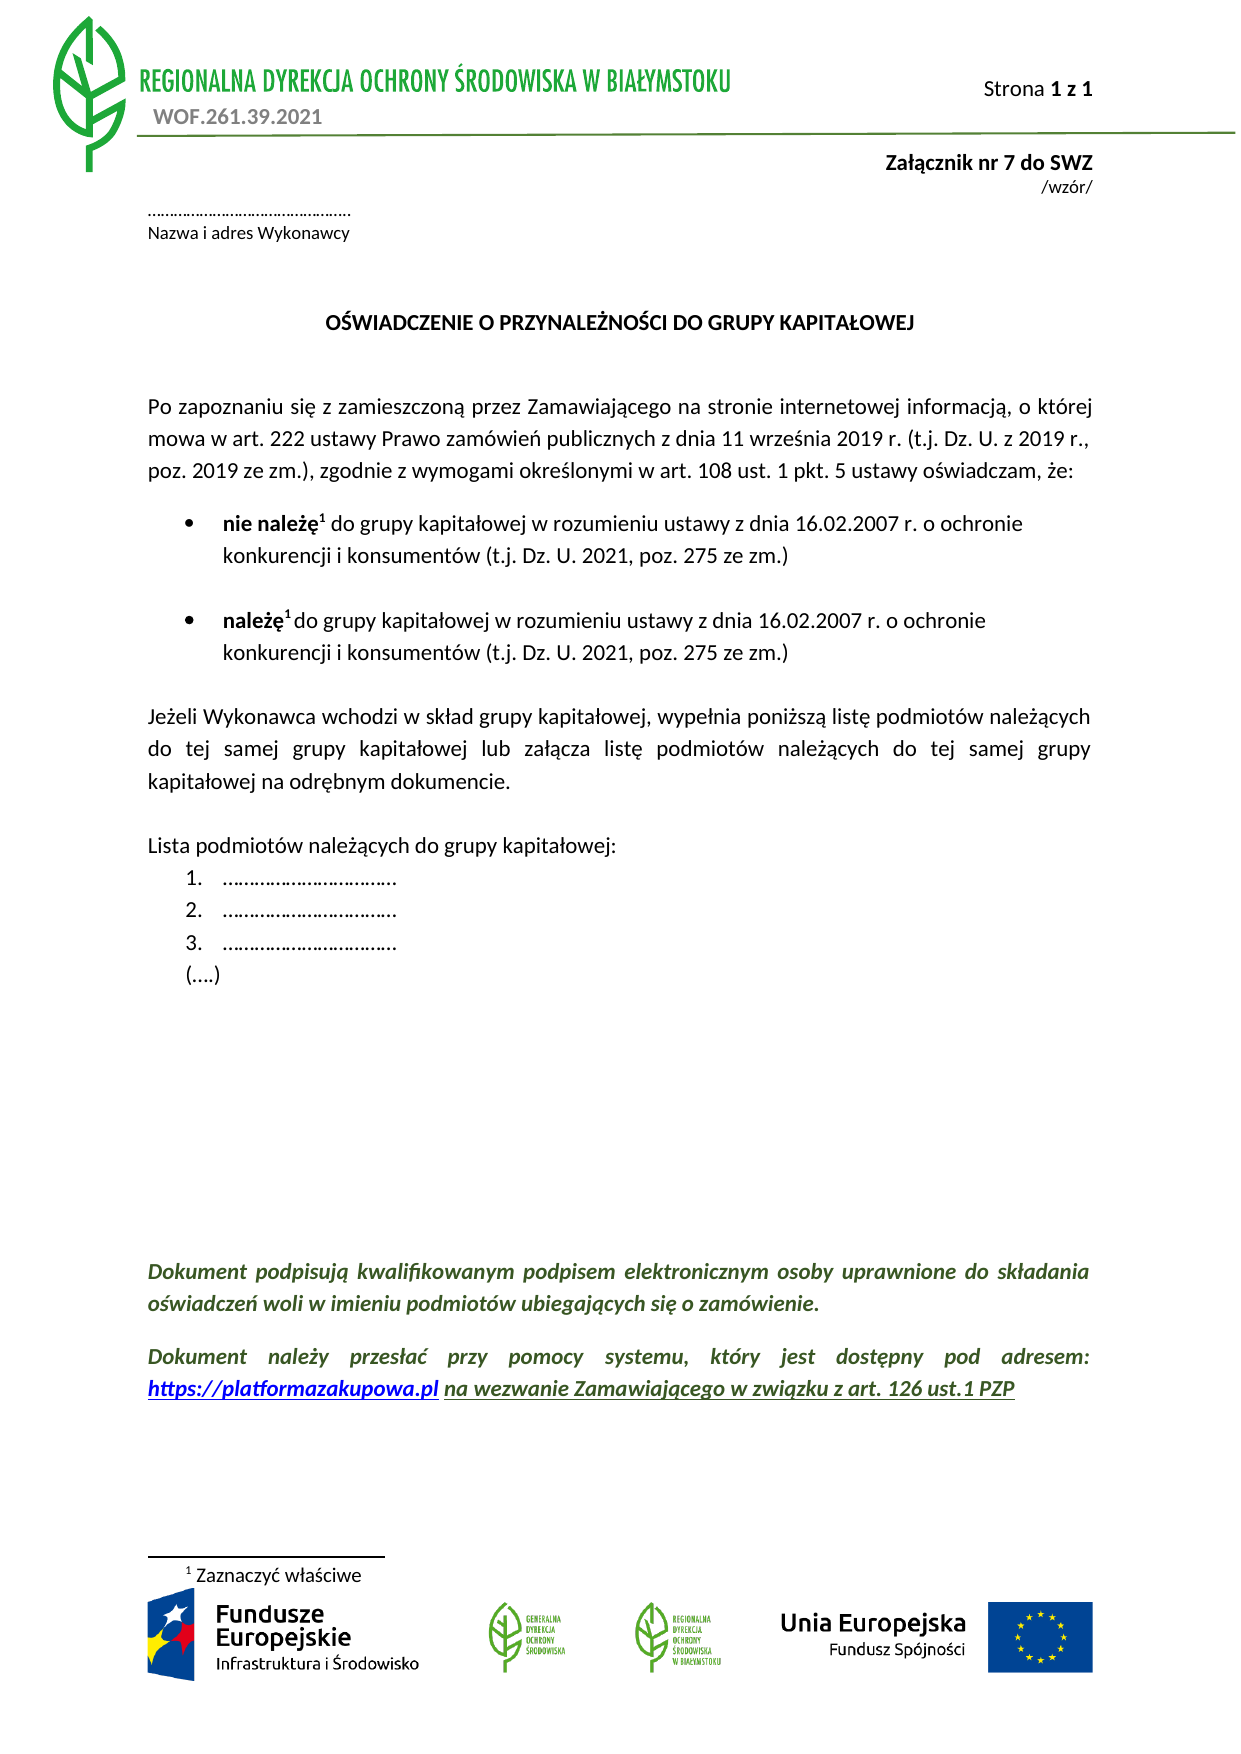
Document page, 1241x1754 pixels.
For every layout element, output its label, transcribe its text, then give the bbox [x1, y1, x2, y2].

text Po zapoznaniu się z zamieszczoną przez Zamawiającego na stronie internetowej informacją, o której mowa w art. 222 ustawy Prawo zamówień publicznych z dnia 11 września 2019 r. (t.j. Dz. U. z 2019 r., poz. 2019 ze zm.), zgodnie z wymogami określonymi w art. 108 ust. 1 pkt. 5 ustawy oświadczam, że: [148, 392, 1093, 484]
text Załącznik nr 7 do SWZ [148, 148, 1093, 176]
list nie należę do grupy kapitałowej w rozumieniu ustawy z dnia 16.02.2007 r. o ochronie konkurencji i konsumentów (t.j. Dz. U. 2021, poz. 275 ze zm.) [185, 509, 1093, 569]
text /wzór/ [148, 176, 1093, 198]
picture [147, 1588, 1093, 1681]
text Lista podmiotów należących do grupy kapitałowej: [148, 831, 1093, 859]
text Oświadczenie o przynależności do grupy kapitałowej [148, 308, 1093, 336]
text Dokument należy przesłać przy pomocy systemu, który jest dostępny pod adresem: https://platformazakupowa.pl na wezwanie Zamawiającego w związku z art. 126 ust.1 PZP [148, 1342, 1093, 1403]
text Jeżeli Wykonawca wchodzi w skład grupy kapitałowej, wypełnia poniższą listę podmiotów należących do tej samej grupy kapitałowej lub załącza listę podmiotów należących do tej samej grupy kapitałowej na odrębnym dokumencie. [148, 702, 1093, 795]
text Nazwa i adres Wykonawcy [148, 221, 1093, 244]
text ……………………………………….. [148, 198, 1093, 221]
text Dokument podpisują kwalifikowanym podpisem elektronicznym osoby uprawnione do składania oświadczeń woli w imieniu podmiotów ubiegających się o zamówienie. [148, 1257, 1093, 1317]
list należę1 do grupy kapitałowej w rozumieniu ustawy z dnia 16.02.2007 r. o ochronie konkurencji i konsumentów (t.j. Dz. U. 2021, poz. 275 ze zm.) [185, 606, 1093, 666]
text (….) [185, 960, 1093, 988]
list …………………………… [185, 928, 1093, 956]
list …………………………… [185, 863, 1093, 891]
list …………………………… [185, 896, 1093, 923]
